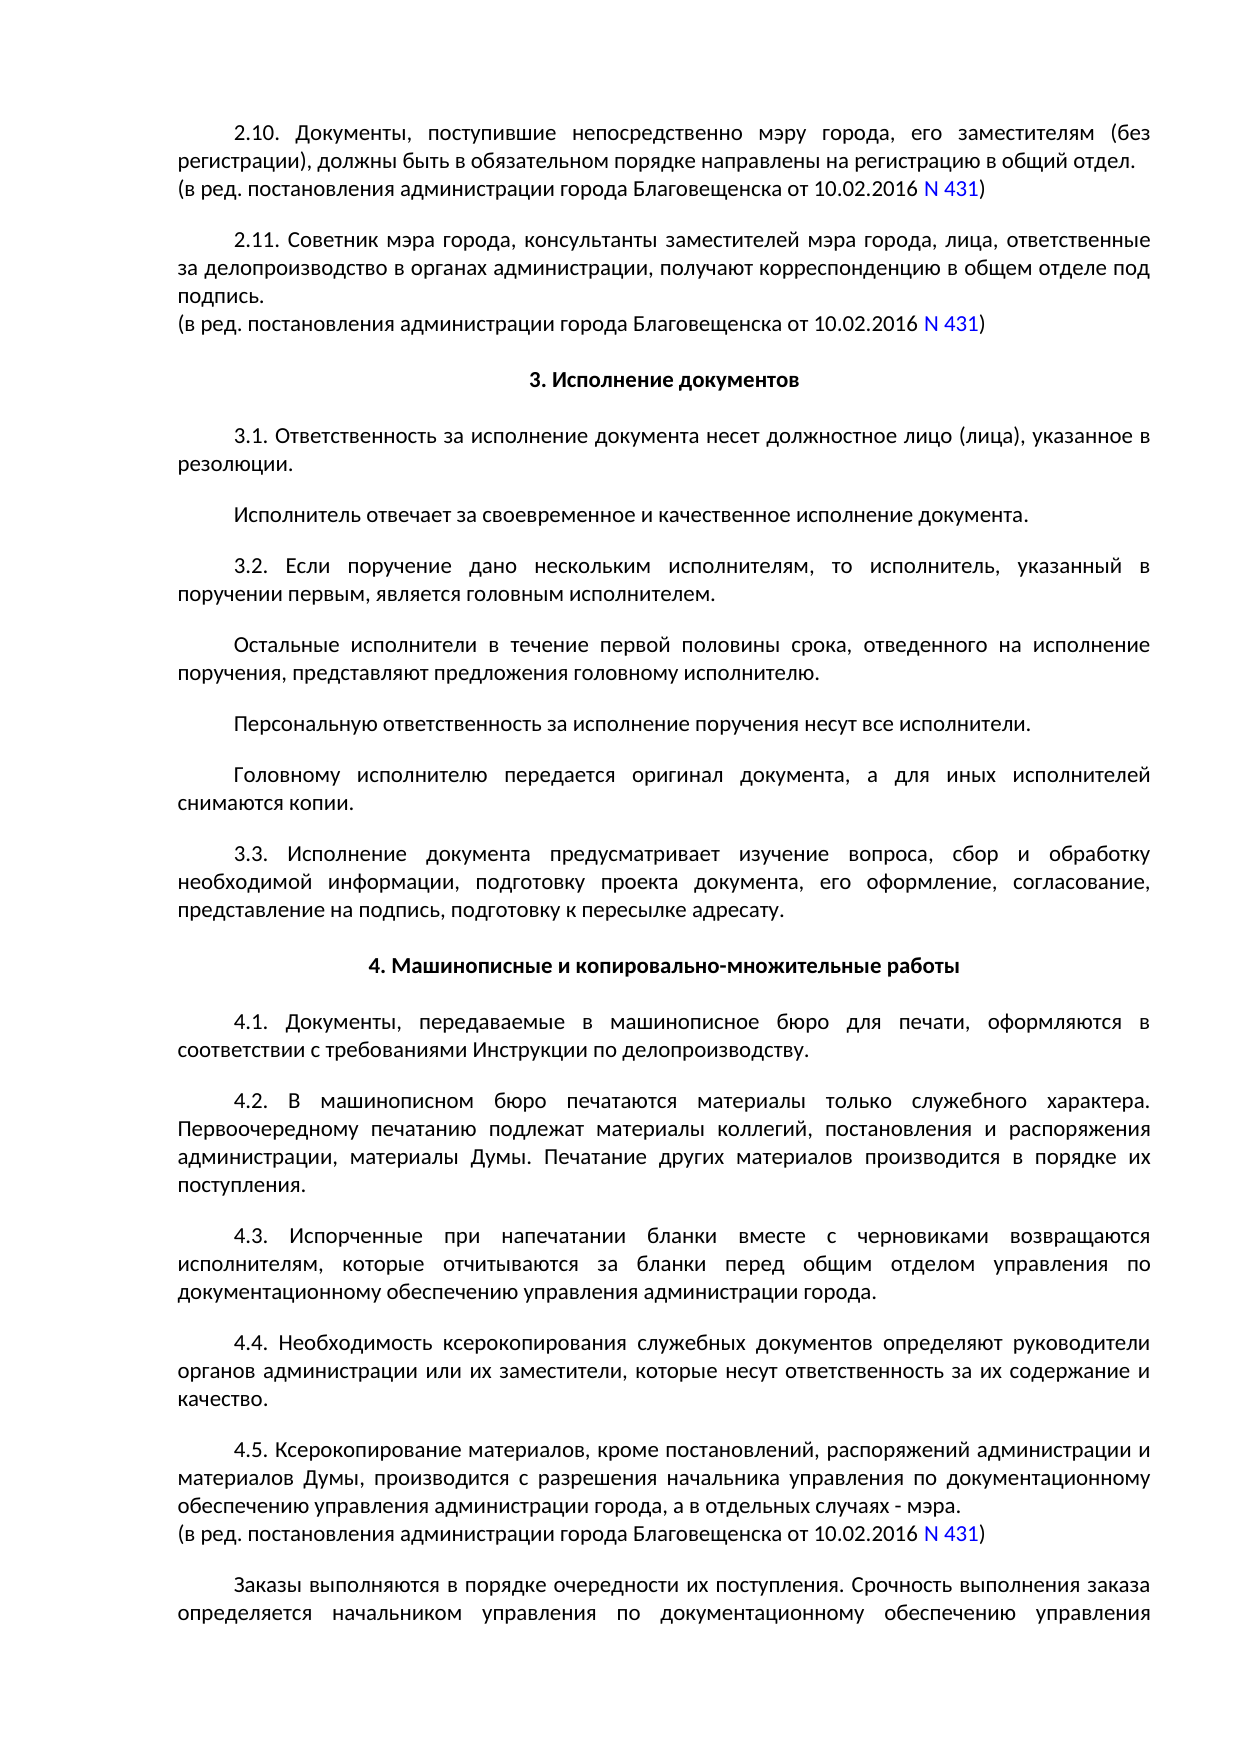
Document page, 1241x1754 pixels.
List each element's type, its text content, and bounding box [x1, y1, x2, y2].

text Исполнитель отвечает за своевременное и качественное исполнение документа. [177, 500, 1152, 528]
title 4. Машинописные и копировально-множительные работы [177, 951, 1152, 979]
text 4.3. Испорченные при напечатании бланки вместе с черновиками возвращаются исполнителям, которые отчитываются за бланки перед общим отделом управления по документационному обеспечению управления администрации города. [177, 1221, 1152, 1305]
text 2.10. Документы, поступившие непосредственно мэру города, его заместителям (без регистрации), должны быть в обязательном порядке направлены на регистрацию в общий отдел. [177, 118, 1152, 174]
text Остальные исполнители в течение первой половины срока, отведенного на исполнение поручения, представляют предложения головному исполнителю. [177, 630, 1152, 686]
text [177, 1570, 1152, 1626]
text (в ред. постановления администрации города Благовещенска от 10.02.2016 N 431) [177, 309, 1152, 337]
text 4.4. Необходимость ксерокопирования служебных документов определяют руководители органов администрации или их заместители, которые несут ответственность за их содержание и качество. [177, 1328, 1152, 1412]
text (в ред. постановления администрации города Благовещенска от 10.02.2016 N 431) [177, 174, 1152, 202]
title 3. Исполнение документов [177, 365, 1152, 393]
text Персональную ответственность за исполнение поручения несут все исполнители. [177, 709, 1152, 737]
text 3.3. Исполнение документа предусматривает изучение вопроса, сбор и обработку необходимой информации, подготовку проекта документа, его оформление, согласование, представление на подпись, подготовку к пересылке адресату. [177, 839, 1152, 923]
text 3.1. Ответственность за исполнение документа несет должностное лицо (лица), указанное в резолюции. [177, 421, 1152, 477]
text 4.2. В машинописном бюро печатаются материалы только служебного характера. Первоочередному печатанию подлежат материалы коллегий, постановления и распоряжения администрации, материалы Думы. Печатание других материалов производится в порядке их поступления. [177, 1086, 1152, 1198]
text 3.2. Если поручение дано нескольким исполнителям, то исполнитель, указанный в поручении первым, является головным исполнителем. [177, 551, 1152, 607]
text 4.1. Документы, передаваемые в машинописное бюро для печати, оформляются в соответствии с требованиями Инструкции по делопроизводству. [177, 1007, 1152, 1063]
text 4.5. Ксерокопирование материалов, кроме постановлений, распоряжений администрации и материалов Думы, производится с разрешения начальника управления по документационному обеспечению управления администрации города, а в отдельных случаях - мэра. [177, 1435, 1152, 1519]
text (в ред. постановления администрации города Благовещенска от 10.02.2016 N 431) [177, 1519, 1152, 1547]
text Головному исполнителю передается оригинал документа, а для иных исполнителей снимаются копии. [177, 760, 1152, 816]
text 2.11. Советник мэра города, консультанты заместителей мэра города, лица, ответственные за делопроизводство в органах администрации, получают корреспонденцию в общем отделе под подпись. [177, 225, 1152, 309]
